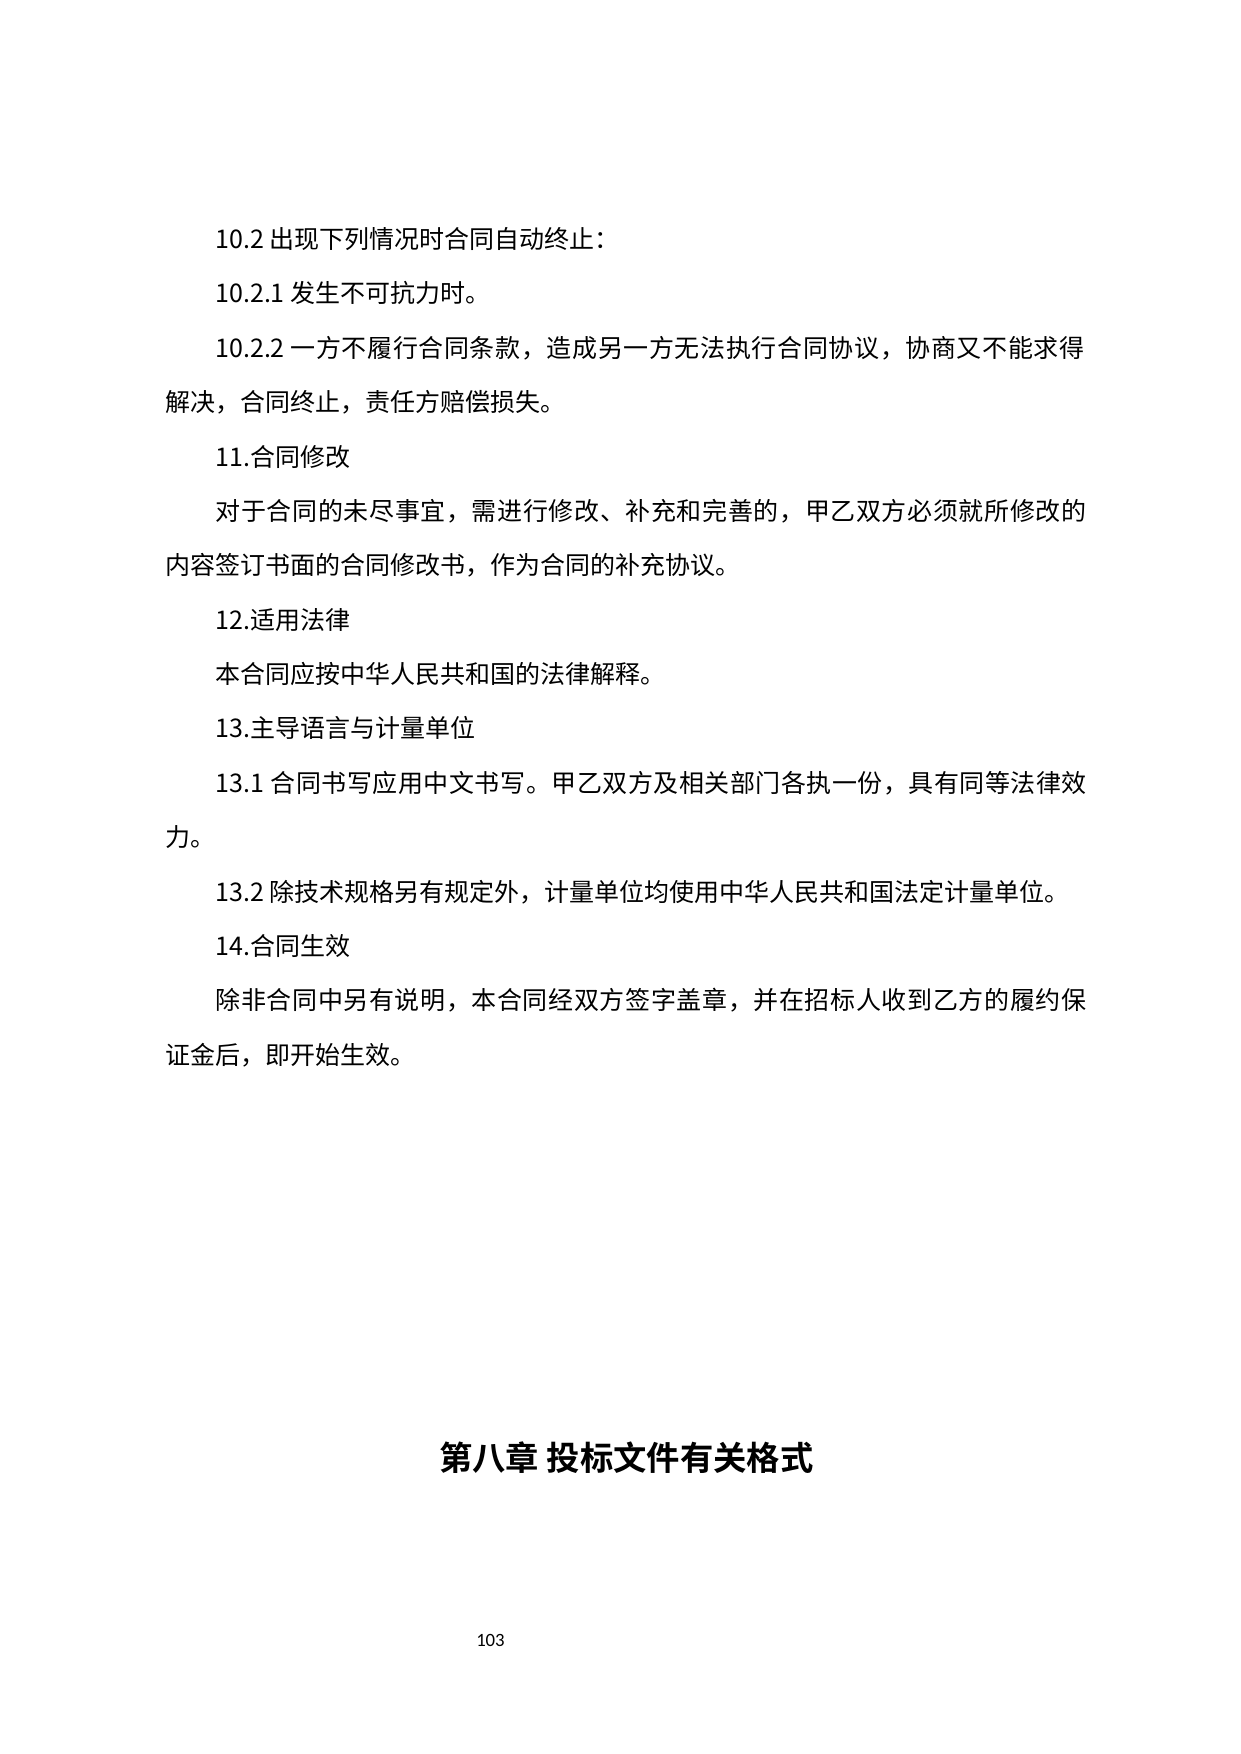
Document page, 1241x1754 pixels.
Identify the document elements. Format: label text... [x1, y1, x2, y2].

text 11.合同修改 [165, 437, 1087, 473]
text 10.2.2一方不履行合同条款，造成另一方无法执行合同协议，协商又不能求得解决，合同终止，责任方赔偿损失。 [165, 328, 1087, 419]
text 13.1 合同书写应用中文书写。甲乙双方及相关部门各执一份，具有同等法律效力。 [165, 763, 1087, 854]
text 对于合同的未尽事宜，需进行修改、补充和完善的，甲乙双方必须就所修改的内容签订书面的合同修改书，作为合同的补充协议。 [165, 491, 1087, 582]
text 除非合同中另有说明，本合同经双方签字盖章，并在招标人收到乙方的履约保证金后，即开始生效。 [165, 981, 1087, 1071]
text 12.适用法律 [165, 600, 1087, 636]
text 10.2.1发生不可抗力时。 [165, 274, 1087, 310]
text 14.合同生效 [165, 926, 1087, 963]
text 本合同应按中华人民共和国的法律解释。 [165, 654, 1087, 691]
text 13.2 除技术规格另有规定外，计量单位均使用中华人民共和国法定计量单位。 [165, 872, 1087, 908]
text 10.2 出现下列情况时合同自动终止： [165, 219, 1087, 256]
text 第八章 投标文件有关格式 [165, 1423, 1087, 1488]
text 13.主导语言与计量单位 [165, 709, 1087, 745]
